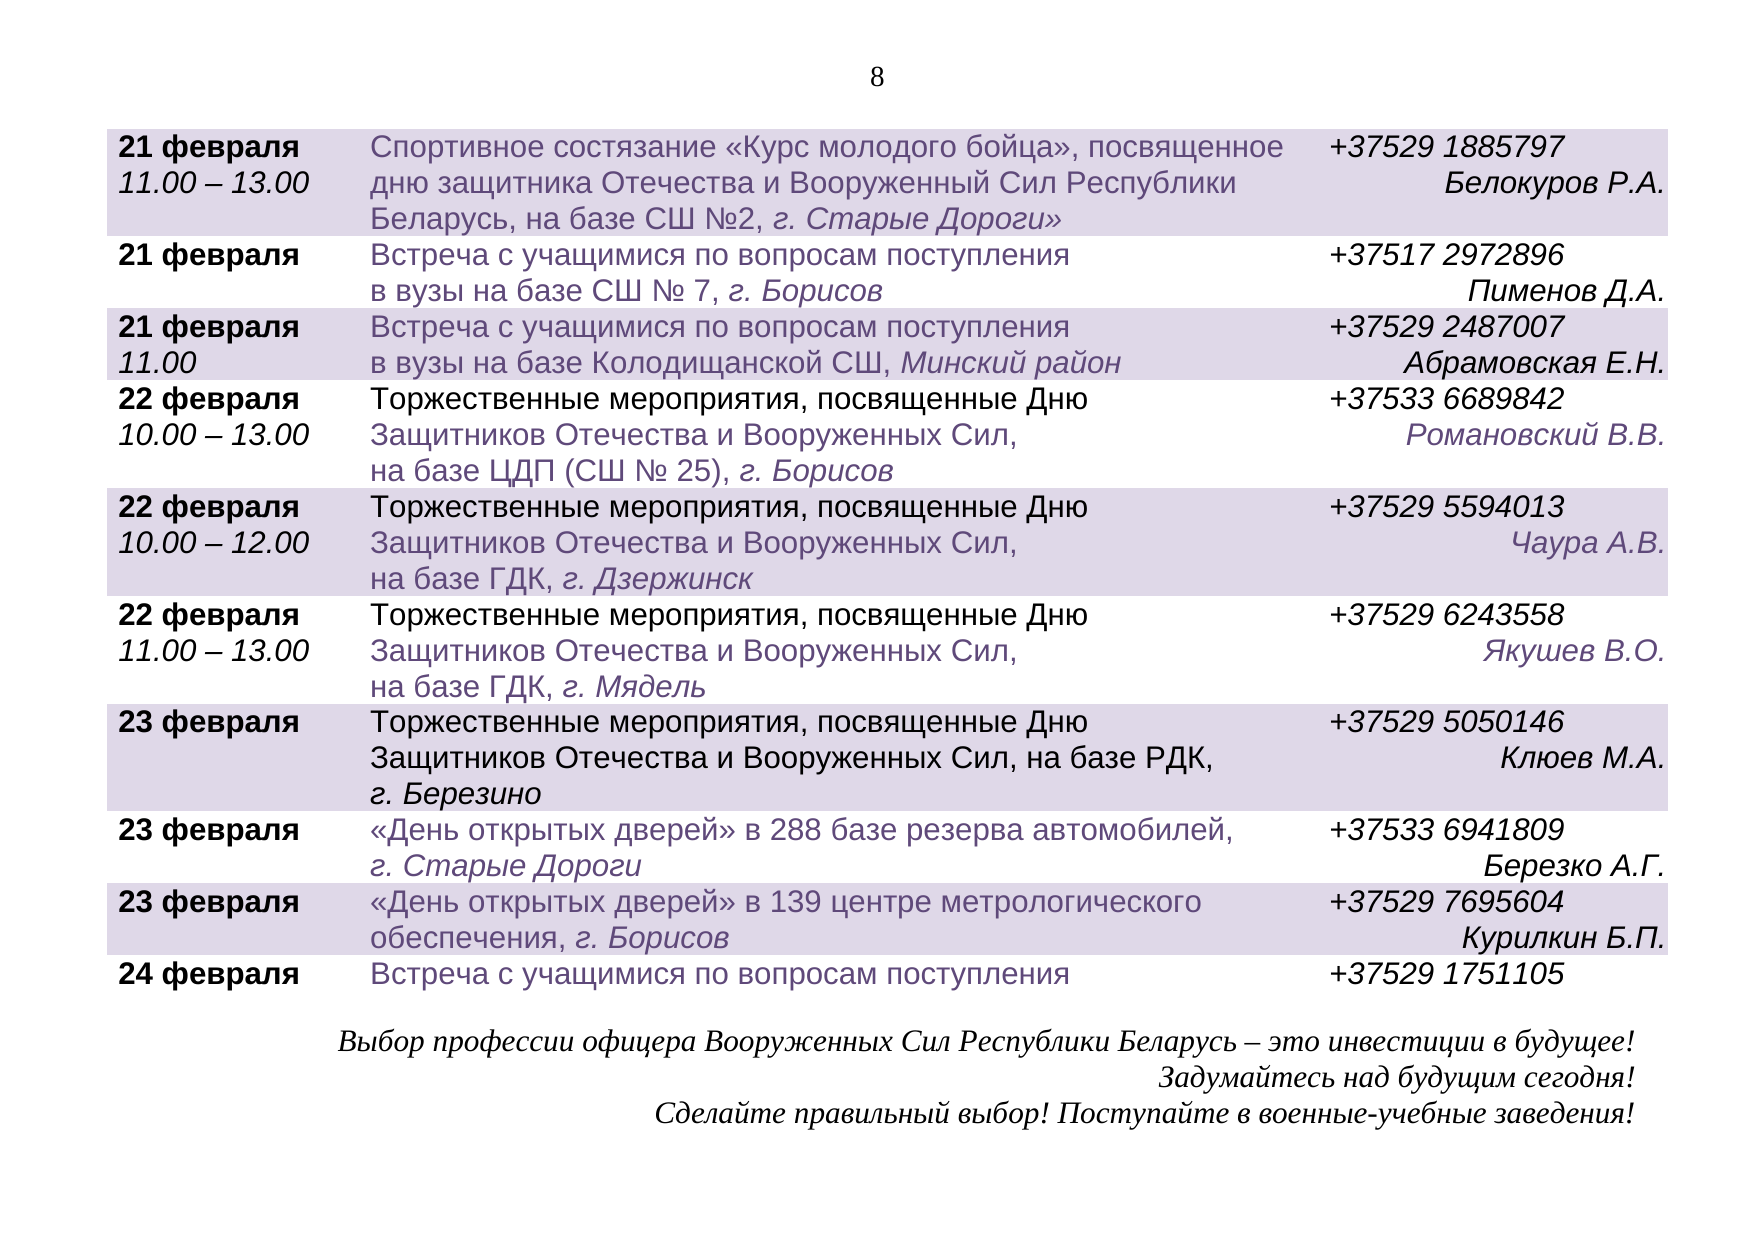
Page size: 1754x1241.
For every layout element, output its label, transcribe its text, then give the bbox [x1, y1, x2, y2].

table_cell 23 февраля [107, 704, 340, 811]
table_cell Встреча с учащимися по вопросам поступления в вузы на базе Колодищанской СШ, Минский район [340, 308, 1299, 380]
table_cell +37529 1885797 Белокуров Р.А. [1299, 129, 1668, 236]
table_cell Спортивное состязание «Курс молодого бойца», посвященное дню защитника Отечества и Вооруженный Сил Республики Беларусь, на базе СШ №2, г. Старые Дороги» [340, 129, 1299, 236]
table_cell +37529 5594013 Чаура А.В. [1299, 488, 1668, 596]
table_cell +37529 5050146 Клюев М.А. [1299, 704, 1668, 811]
table_cell 23 февраля [107, 883, 340, 955]
table_cell 21 февраля 11.00 – 13.00 [107, 129, 340, 236]
table_cell +37533 6689842 Романовский В.В. [1299, 380, 1668, 488]
table_cell Торжественные мероприятия, посвященные Дню Защитников Отечества и Вооруженных Сил, на базе РДК, г. Березино [340, 704, 1299, 811]
table_cell Торжественные мероприятия, посвященные Дню Защитников Отечества и Вооруженных Сил, на базе ГДК, г. Дзержинск [340, 488, 1299, 596]
table_cell 22 февраля 10.00 – 13.00 [107, 380, 340, 488]
table_cell 24 февраля [107, 955, 340, 991]
table_cell +37529 6243558 Якушев В.О. [1299, 596, 1668, 703]
table_cell Торжественные мероприятия, посвященные Дню Защитников Отечества и Вооруженных Сил, на базе ГДК, г. Мядель [340, 596, 1299, 703]
table_cell 22 февраля 10.00 – 12.00 [107, 488, 340, 596]
table_cell +37517 2972896 Пименов Д.А. [1299, 236, 1668, 308]
table_cell Торжественные мероприятия, посвященные Дню Защитников Отечества и Вооруженных Сил, на базе ЦДП (СШ № 25), г. Борисов [340, 380, 1299, 488]
table_cell 23 февраля [107, 811, 340, 883]
table_cell +37529 7695604 Курилкин Б.П. [1299, 883, 1668, 955]
table_cell 21 февраля 11.00 [107, 308, 340, 380]
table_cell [1299, 955, 1668, 991]
table_cell «День открытых дверей» в 288 базе резерва автомобилей, г. Старые Дороги [340, 811, 1299, 883]
table_cell +37529 2487007 Абрамовская Е.Н. [1299, 308, 1668, 380]
table_cell +37533 6941809 Березко А.Г. [1299, 811, 1668, 883]
table_cell Встреча с учащимися по вопросам поступления в вузы на базе СШ № 7, г. Борисов [340, 236, 1299, 308]
table_cell 22 февраля 11.00 – 13.00 [107, 596, 340, 703]
table_cell 21 февраля [107, 236, 340, 308]
table_cell «День открытых дверей» в 139 центре метрологического обеспечения, г. Борисов [340, 883, 1299, 955]
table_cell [340, 955, 1299, 991]
